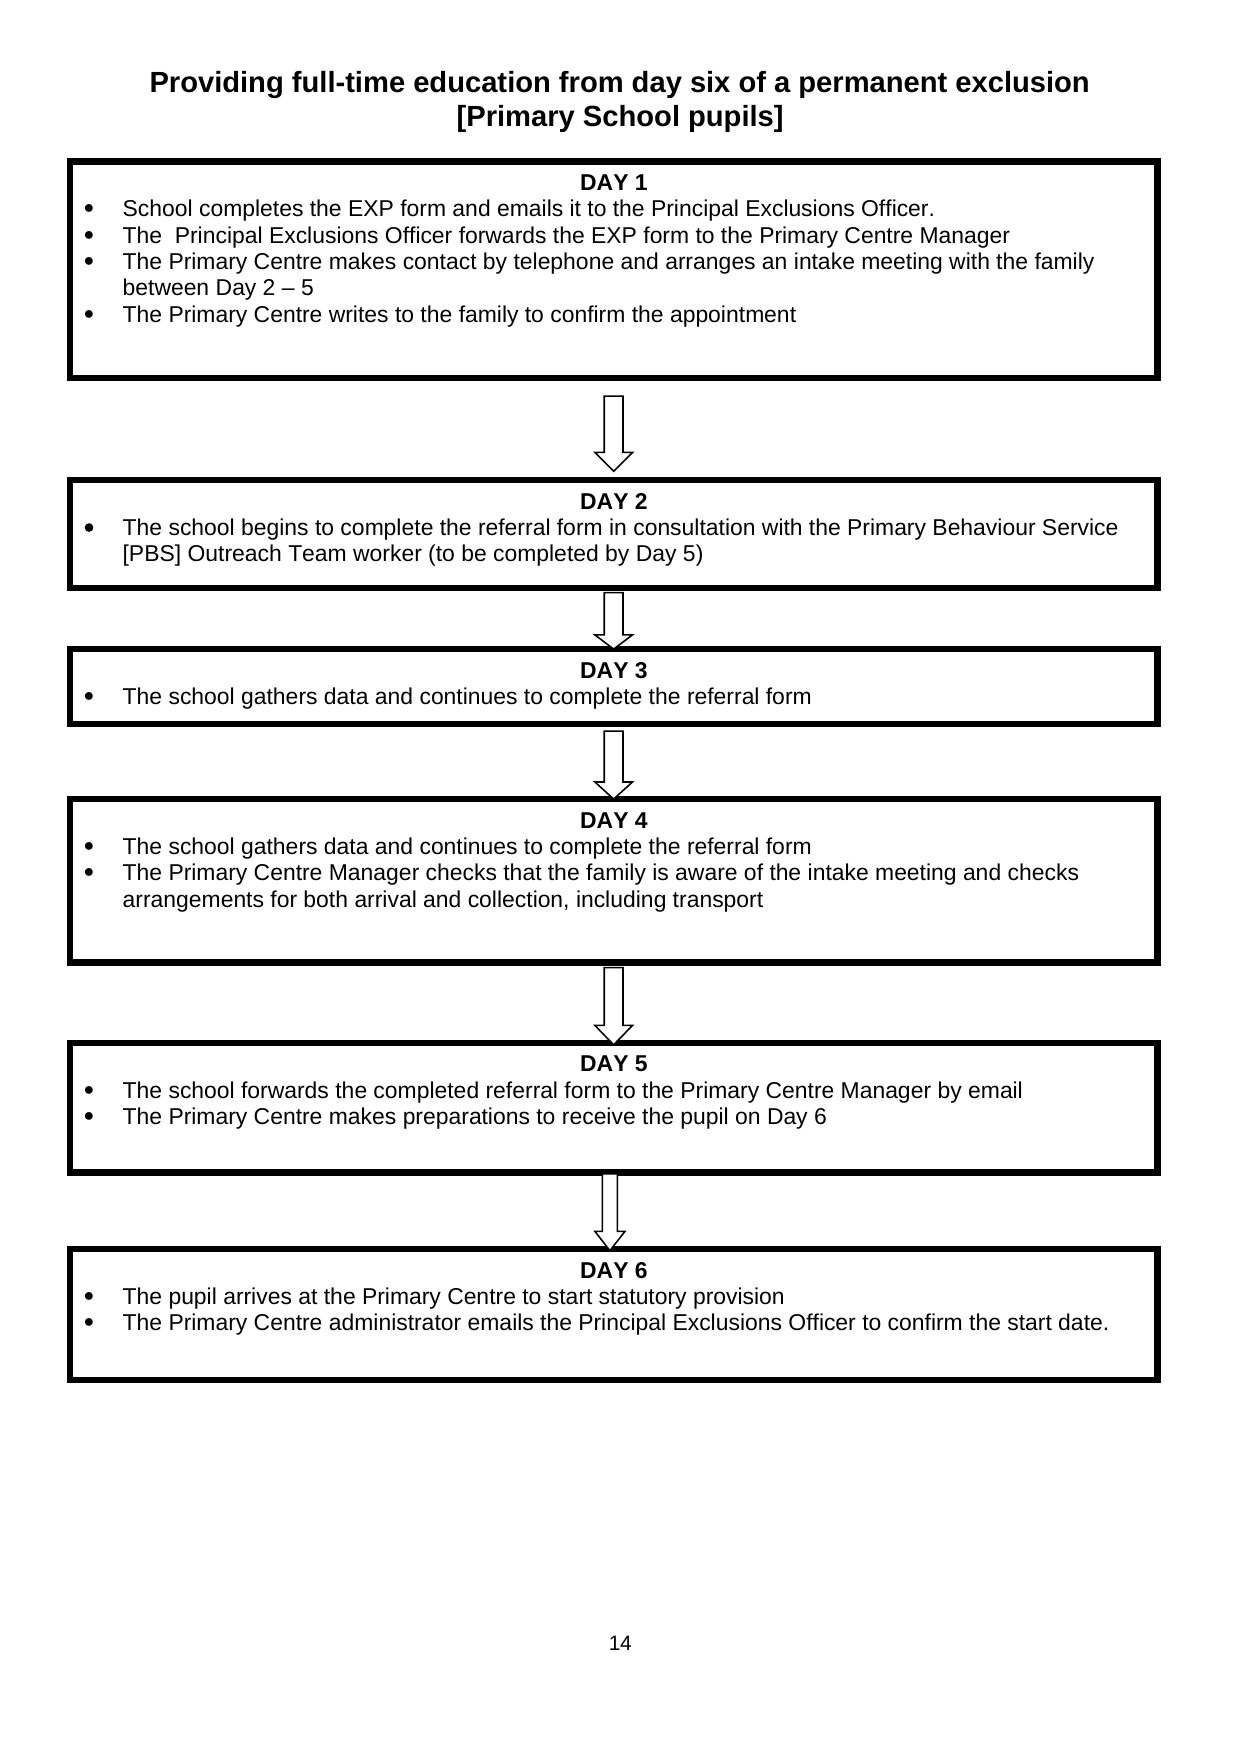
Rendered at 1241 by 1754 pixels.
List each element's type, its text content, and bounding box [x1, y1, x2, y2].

subtitle Providing full-time education from day six of a permanent exclusion [Primary School pupils] [89, 65, 1152, 132]
